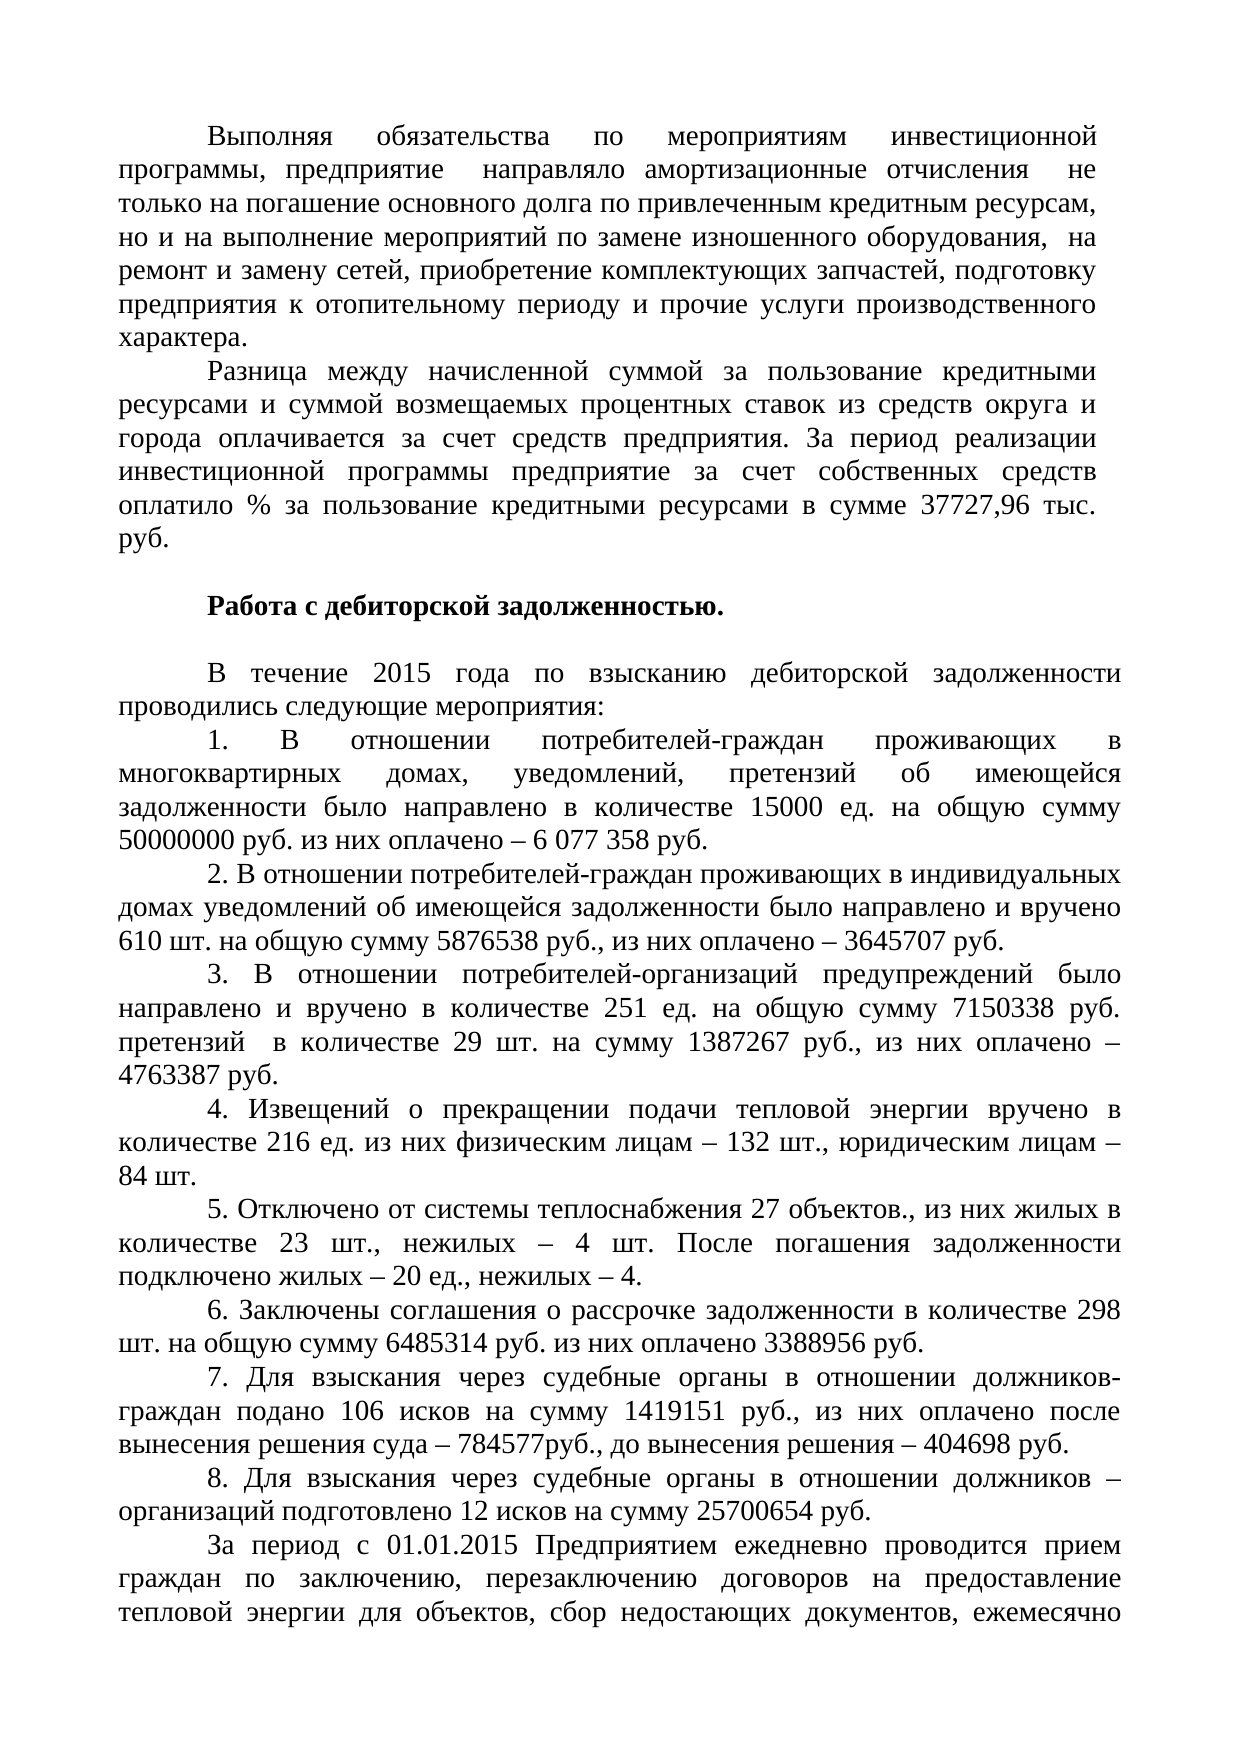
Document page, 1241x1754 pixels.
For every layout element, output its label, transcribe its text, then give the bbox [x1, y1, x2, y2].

text 3. В отношении потребителей-организаций предупреждений было направлено и вручено в количестве 251 ед. на общую сумму 7150338 руб. претензий в количестве 29 шт. на сумму 1387267 руб., из них оплачено – 4763387 руб. [118, 957, 1122, 1091]
text 1. В отношении потребителей-граждан проживающих в многоквартирных домах, уведомлений, претензий об имеющейся задолженности было направлено в количестве 15000 ед. на общую сумму 50000000 руб. из них оплачено – 6 077 358 руб. [118, 722, 1122, 856]
text В течение 2015 года по взысканию дебиторской задолженности проводились следующие мероприятия: [118, 655, 1122, 722]
text Выполняя обязательства по мероприятиям инвестиционной программы, предприятие направляло амортизационные отчисления не только на погашение основного долга по привлеченным кредитным ресурсам, но и на выполнение мероприятий по замене изношенного оборудования, на ремонт и замену сетей, приобретение комплектующих запчастей, подготовку предприятия к отопительному периоду и прочие услуги производственного характера. [118, 118, 1097, 353]
text 6. Заключены соглашения о рассрочке задолженности в количестве 298 шт. на общую сумму 6485314 руб. из них оплачено 3388956 руб. [118, 1292, 1122, 1359]
text 8. Для взыскания через судебные органы в отношении должников – организаций подготовлено 12 исков на сумму 25700654 руб. [118, 1460, 1122, 1527]
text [118, 1527, 1122, 1627]
text 7. Для взыскания через судебные органы в отношении должников-граждан подано 106 исков на сумму 1419151 руб., из них оплачено после вынесения решения суда – 784577руб., до вынесения решения – 404698 руб. [118, 1359, 1122, 1460]
text 4. Извещений о прекращении подачи тепловой энергии вручено в количестве 216 ед. из них физическим лицам – 132 шт., юридическим лицам – 84 шт. [118, 1091, 1122, 1191]
text Разница между начисленной суммой за пользование кредитными ресурсами и суммой возмещаемых процентных ставок из средств округа и города оплачивается за счет средств предприятия. За период реализации инвестиционной программы предприятие за счет собственных средств оплатило % за пользование кредитными ресурсами в сумме 37727,96 тыс. руб. [118, 353, 1097, 554]
text 2. В отношении потребителей-граждан проживающих в индивидуальных домах уведомлений об имеющейся задолженности было направлено и вручено 610 шт. на общую сумму 5876538 руб., из них оплачено – 3645707 руб. [118, 856, 1122, 957]
text Работа с дебиторской задолженностью. [118, 588, 1097, 621]
text 5. Отключено от системы теплоснабжения 27 объектов., из них жилых в количестве 23 шт., нежилых – 4 шт. После погашения задолженности подключено жилых – 20 ед., нежилых – 4. [118, 1191, 1122, 1292]
